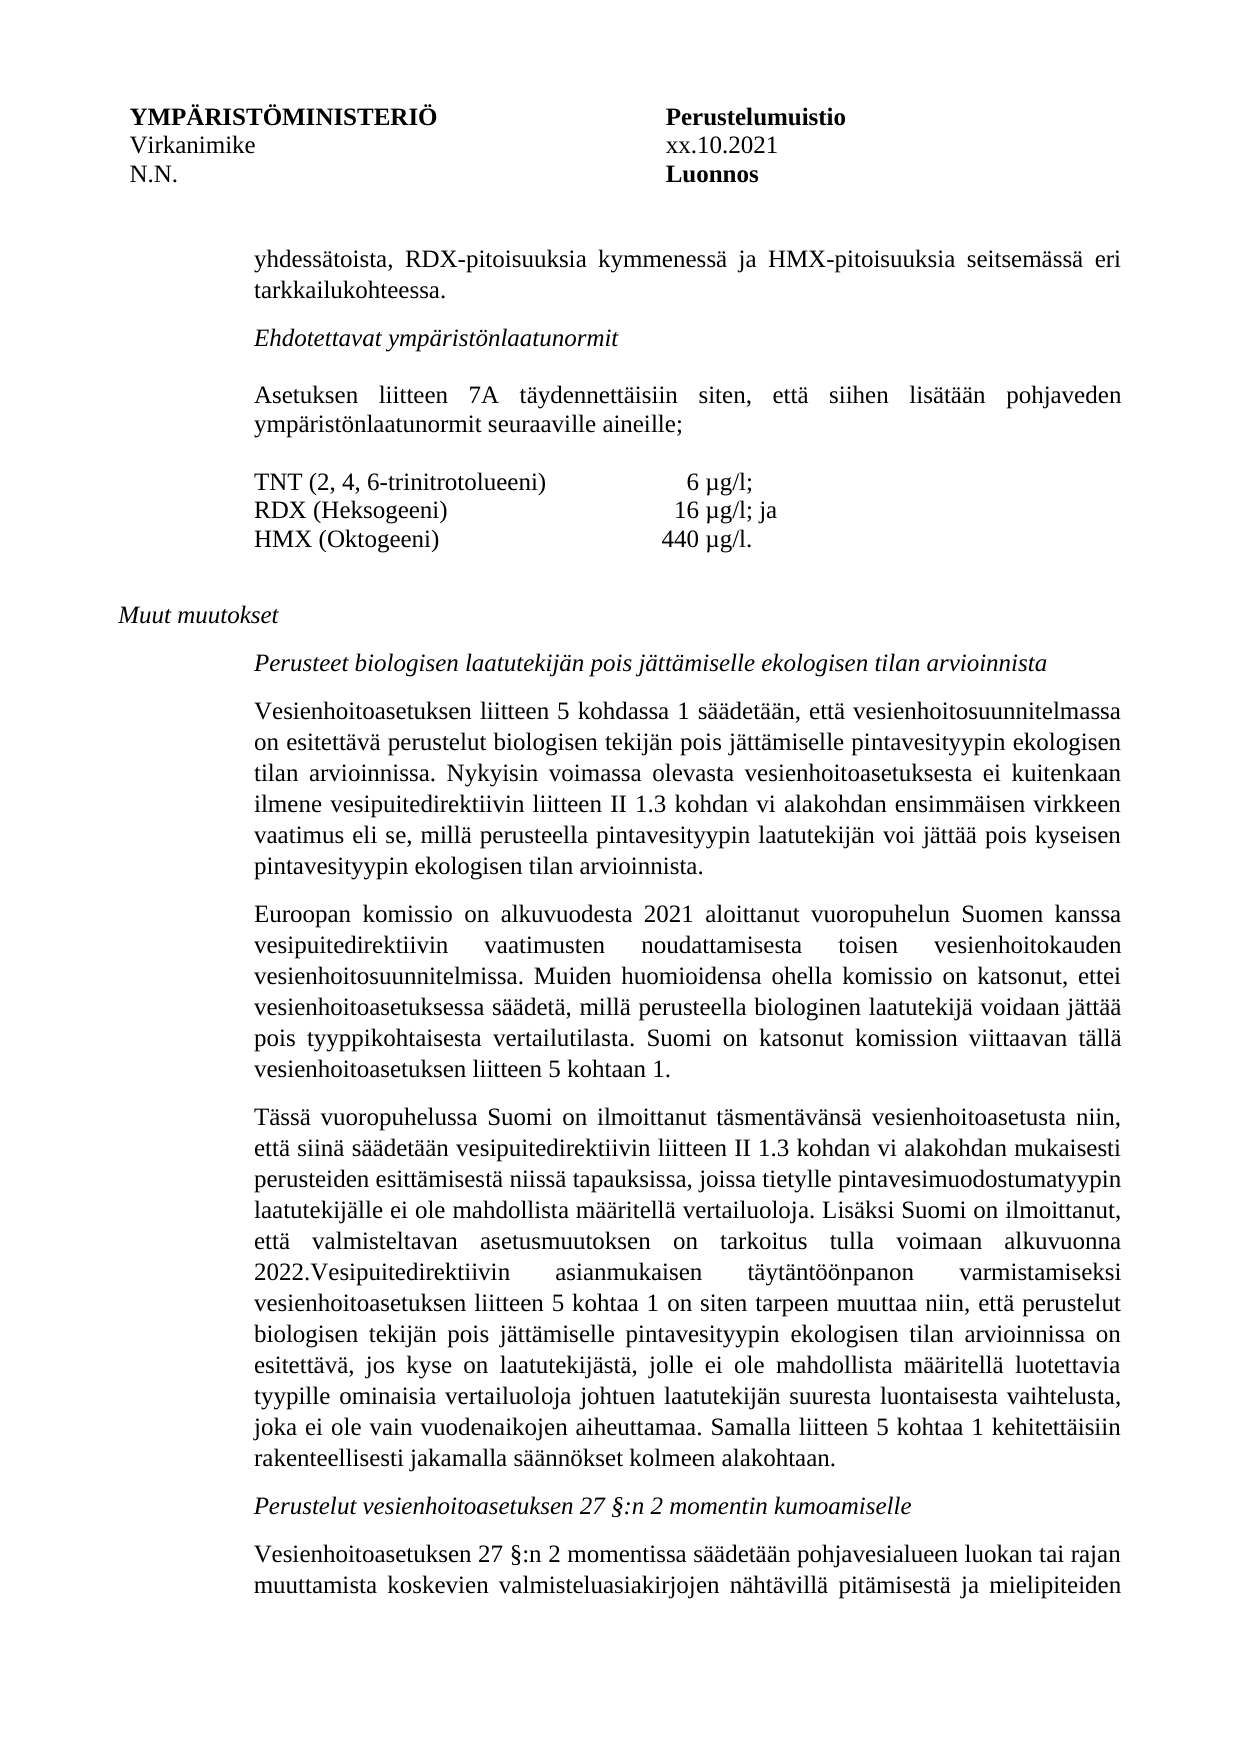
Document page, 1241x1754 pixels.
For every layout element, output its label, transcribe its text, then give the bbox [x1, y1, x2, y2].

text Ehdotettavat ympäristönlaatunormit [254, 323, 1122, 352]
text Tässä vuoropuhelussa Suomi on ilmoittanut täsmentävänsä vesienhoitoasetusta niin, että siinä säädetään vesipuitedirektiivin liitteen II 1.3 kohdan vi alakohdan mukaisesti perusteiden esittämisestä niissä tapauksissa, joissa tietylle pintavesimuodostumatyypin laatutekijälle ei ole mahdollista määritellä vertailuoloja. Lisäksi Suomi on ilmoittanut, että valmisteltavan asetusmuutoksen on tarkoitus tulla voimaan alkuvuonna 2022.Vesipuitedirektiivin asianmukaisen täytäntöönpanon varmistamiseksi vesienhoitoasetuksen liitteen 5 kohtaa 1 on siten tarpeen muuttaa niin, että perustelut biologisen tekijän pois jättämiselle pintavesityypin ekologisen tilan arvioinnissa on esitettävä, jos kyse on laatutekijästä, jolle ei ole mahdollista määritellä luotettavia tyypille ominaisia vertailuoloja johtuen laatutekijän suuresta luontaisesta vaihtelusta, joka ei ole vain vuodenaikojen aiheuttamaa. Samalla liitteen 5 kohtaa 1 kehitettäisiin rakenteellisesti jakamalla säännökset kolmeen alakohtaan. [254, 1102, 1122, 1472]
text RDX (Heksogeeni) 16 µg/l; ja [254, 495, 1122, 524]
text Vesienhoitoasetuksen liitteen 5 kohdassa 1 säädetään, että vesienhoitosuunnitelmassa on esitettävä perustelut biologisen tekijän pois jättämiselle pintavesityypin ekologisen tilan arvioinnissa. Nykyisin voimassa olevasta vesienhoitoasetuksesta ei kuitenkaan ilmene vesipuitedirektiivin liitteen II 1.3 kohdan vi alakohdan ensimmäisen virkkeen vaatimus eli se, millä perusteella pintavesityypin laatutekijän voi jättää pois kyseisen pintavesityypin ekologisen tilan arvioinnista. [254, 696, 1122, 880]
text Muut muutokset [118, 601, 1122, 629]
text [254, 244, 1122, 304]
text Asetuksen liitteen 7A täydennettäisiin siten, että siihen lisätään pohjaveden ympäristönlaatunormit seuraaville aineille; [254, 380, 1122, 438]
text Perustelut vesienhoitoasetuksen 27 §:n 2 momentin kumoamiselle [118, 1491, 1122, 1520]
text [253, 1539, 1122, 1598]
text Perusteet biologisen laatutekijän pois jättämiselle ekologisen tilan arvioinnista [118, 648, 1122, 677]
text TNT (2, 4, 6-trinitrotolueeni) 6 µg/l; [254, 467, 1122, 495]
text HMX (Oktogeeni) 440 µg/l. [254, 524, 1122, 553]
text Euroopan komissio on alkuvuodesta 2021 aloittanut vuoropuhelun Suomen kanssa vesipuitedirektiivin vaatimusten noudattamisesta toisen vesienhoitokauden vesienhoitosuunnitelmissa. Muiden huomioidensa ohella komissio on katsonut, ettei vesienhoitoasetuksessa säädetä, millä perusteella biologinen laatutekijä voidaan jättää pois tyyppikohtaisesta vertailutilasta. Suomi on katsonut komission viittaavan tällä vesienhoitoasetuksen liitteen 5 kohtaan 1. [254, 899, 1122, 1083]
